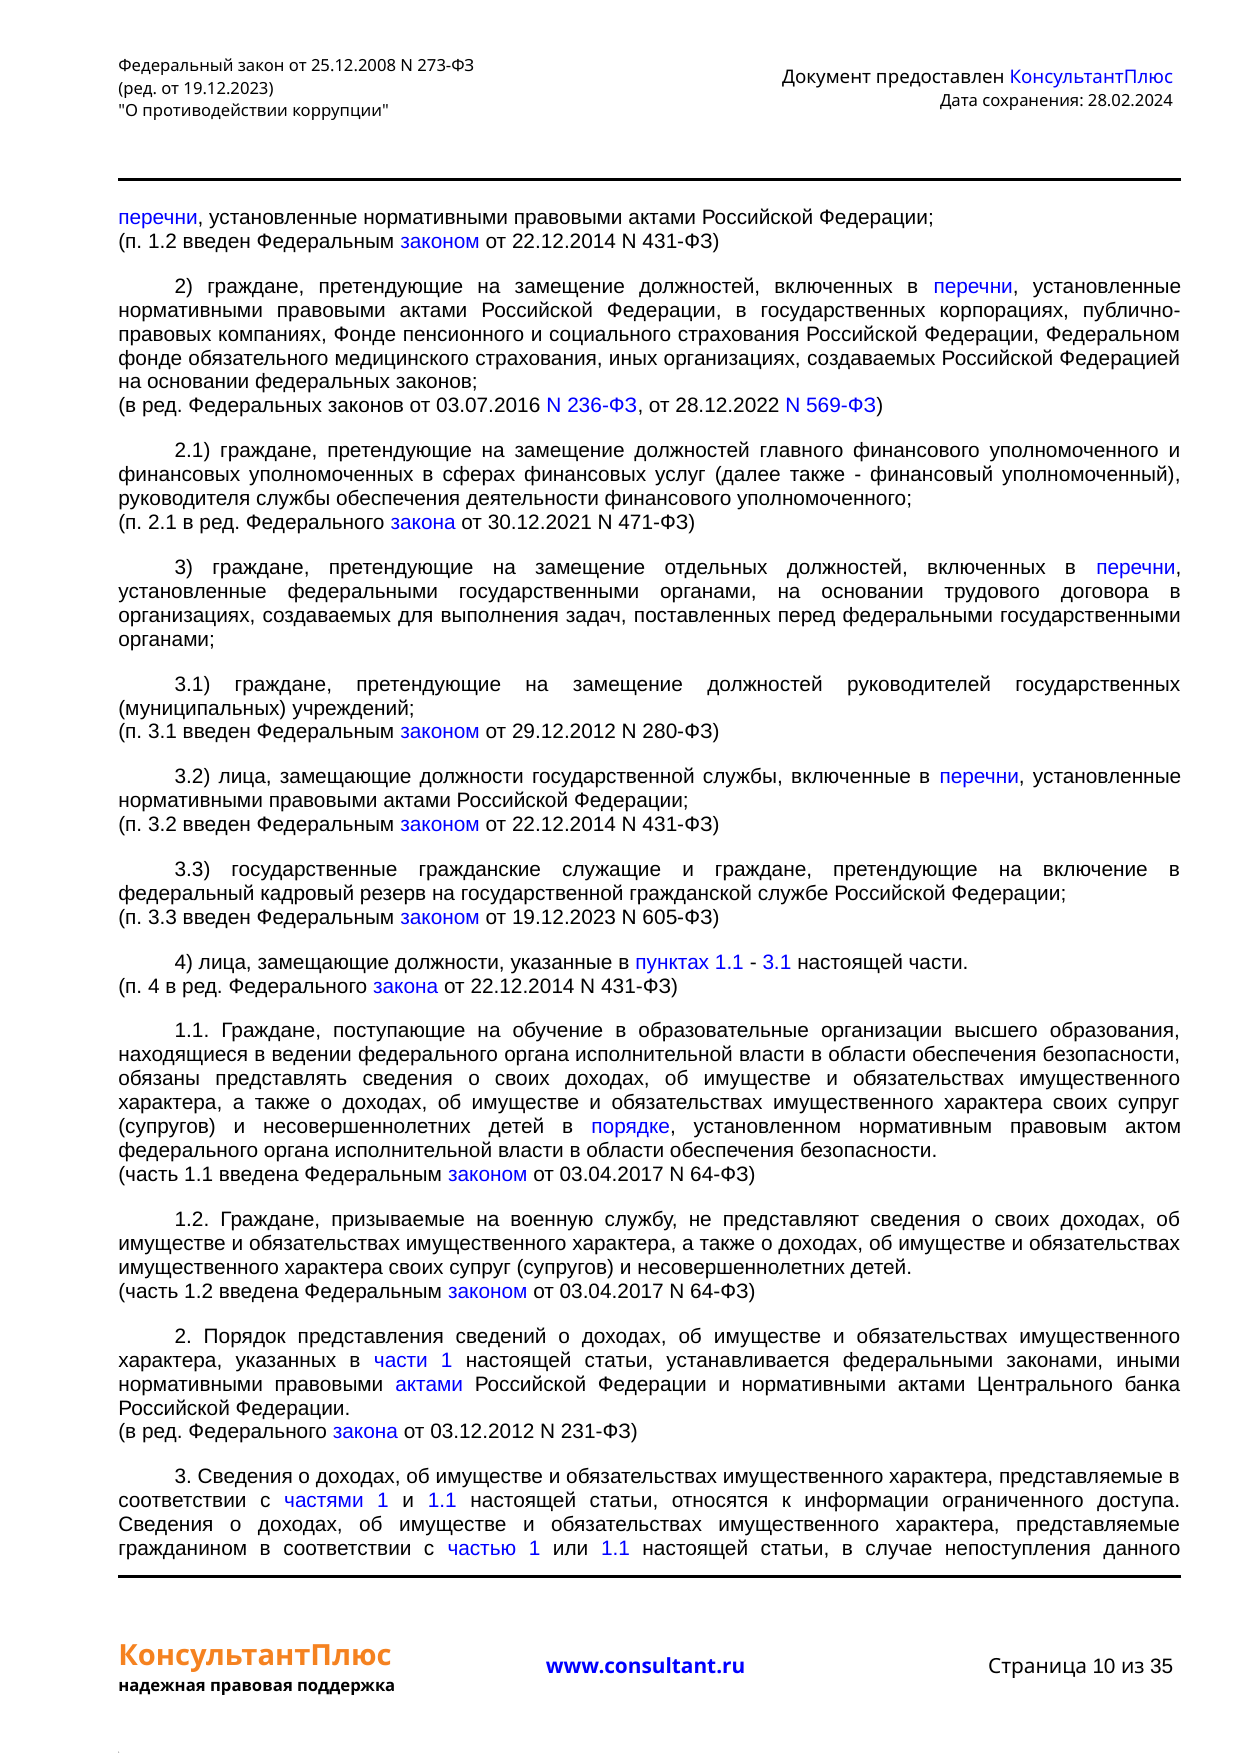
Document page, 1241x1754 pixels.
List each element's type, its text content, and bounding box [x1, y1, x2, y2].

text (часть 1.1 введена Федеральным законом от 03.04.2017 N 64-ФЗ) [118, 1162, 1181, 1186]
text 2. Порядок представления сведений о доходах, об имуществе и обязательствах имущественного характера, указанных в части 1 настоящей статьи, устанавливается федеральными законами, иными нормативными правовыми актами Российской Федерации и нормативными актами Центрального банка Российской Федерации. [118, 1323, 1181, 1419]
text (п. 3.1 введен Федеральным законом от 29.12.2012 N 280-ФЗ) [118, 719, 1181, 743]
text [118, 205, 1181, 229]
text (п. 3.3 введен Федеральным законом от 19.12.2023 N 605-ФЗ) [118, 905, 1181, 929]
text 3) граждане, претендующие на замещение отдельных должностей, включенных в перечни, установленные федеральными государственными органами, на основании трудового договора в организациях, создаваемых для выполнения задач, поставленных перед федеральными государственными органами; [118, 555, 1181, 651]
text 3.1) граждане, претендующие на замещение должностей руководителей государственных (муниципальных) учреждений; [118, 671, 1181, 719]
text 3.3) государственные гражданские служащие и граждане, претендующие на включение в федеральный кадровый резерв на государственной гражданской службе Российской Федерации; [118, 857, 1181, 905]
text (п. 3.2 введен Федеральным законом от 22.12.2014 N 431-ФЗ) [118, 812, 1181, 836]
text (п. 2.1 в ред. Федерального закона от 30.12.2021 N 471-ФЗ) [118, 510, 1181, 534]
text (в ред. Федеральных законов от 03.07.2016 N 236-ФЗ, от 28.12.2022 N 569-ФЗ) [118, 393, 1181, 417]
text 4) лица, замещающие должности, указанные в пунктах 1.1 - 3.1 настоящей части. [118, 949, 1181, 973]
text 1.1. Граждане, поступающие на обучение в образовательные организации высшего образования, находящиеся в ведении федерального органа исполнительной власти в области обеспечения безопасности, обязаны представлять сведения о своих доходах, об имуществе и обязательствах имущественного характера, а также о доходах, об имуществе и обязательствах имущественного характера своих супруг (супругов) и несовершеннолетних детей в порядке, установленном нормативным правовым актом федерального органа исполнительной власти в области обеспечения безопасности. [118, 1018, 1181, 1162]
text 2) граждане, претендующие на замещение должностей, включенных в перечни, установленные нормативными правовыми актами Российской Федерации, в государственных корпорациях, публично-правовых компаниях, Фонде пенсионного и социального страхования Российской Федерации, Федеральном фонде обязательного медицинского страхования, иных организациях, создаваемых Российской Федерацией на основании федеральных законов; [118, 273, 1181, 393]
text 1.2. Граждане, призываемые на военную службу, не представляют сведения о своих доходах, об имуществе и обязательствах имущественного характера, а также о доходах, об имуществе и обязательствах имущественного характера своих супруг (супругов) и несовершеннолетних детей. [118, 1207, 1181, 1279]
text (часть 1.2 введена Федеральным законом от 03.04.2017 N 64-ФЗ) [118, 1279, 1181, 1303]
text (п. 1.2 введен Федеральным законом от 22.12.2014 N 431-ФЗ) [118, 229, 1181, 253]
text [118, 1464, 1181, 1560]
text 3.2) лица, замещающие должности государственной службы, включенные в перечни, установленные нормативными правовыми актами Российской Федерации; [118, 764, 1181, 812]
text (п. 4 в ред. Федерального закона от 22.12.2014 N 431-ФЗ) [118, 973, 1181, 997]
text (в ред. Федерального закона от 03.12.2012 N 231-ФЗ) [118, 1419, 1181, 1443]
text 2.1) граждане, претендующие на замещение должностей главного финансового уполномоченного и финансовых уполномоченных в сферах финансовых услуг (далее также - финансовый уполномоченный), руководителя службы обеспечения деятельности финансового уполномоченного; [118, 438, 1181, 510]
